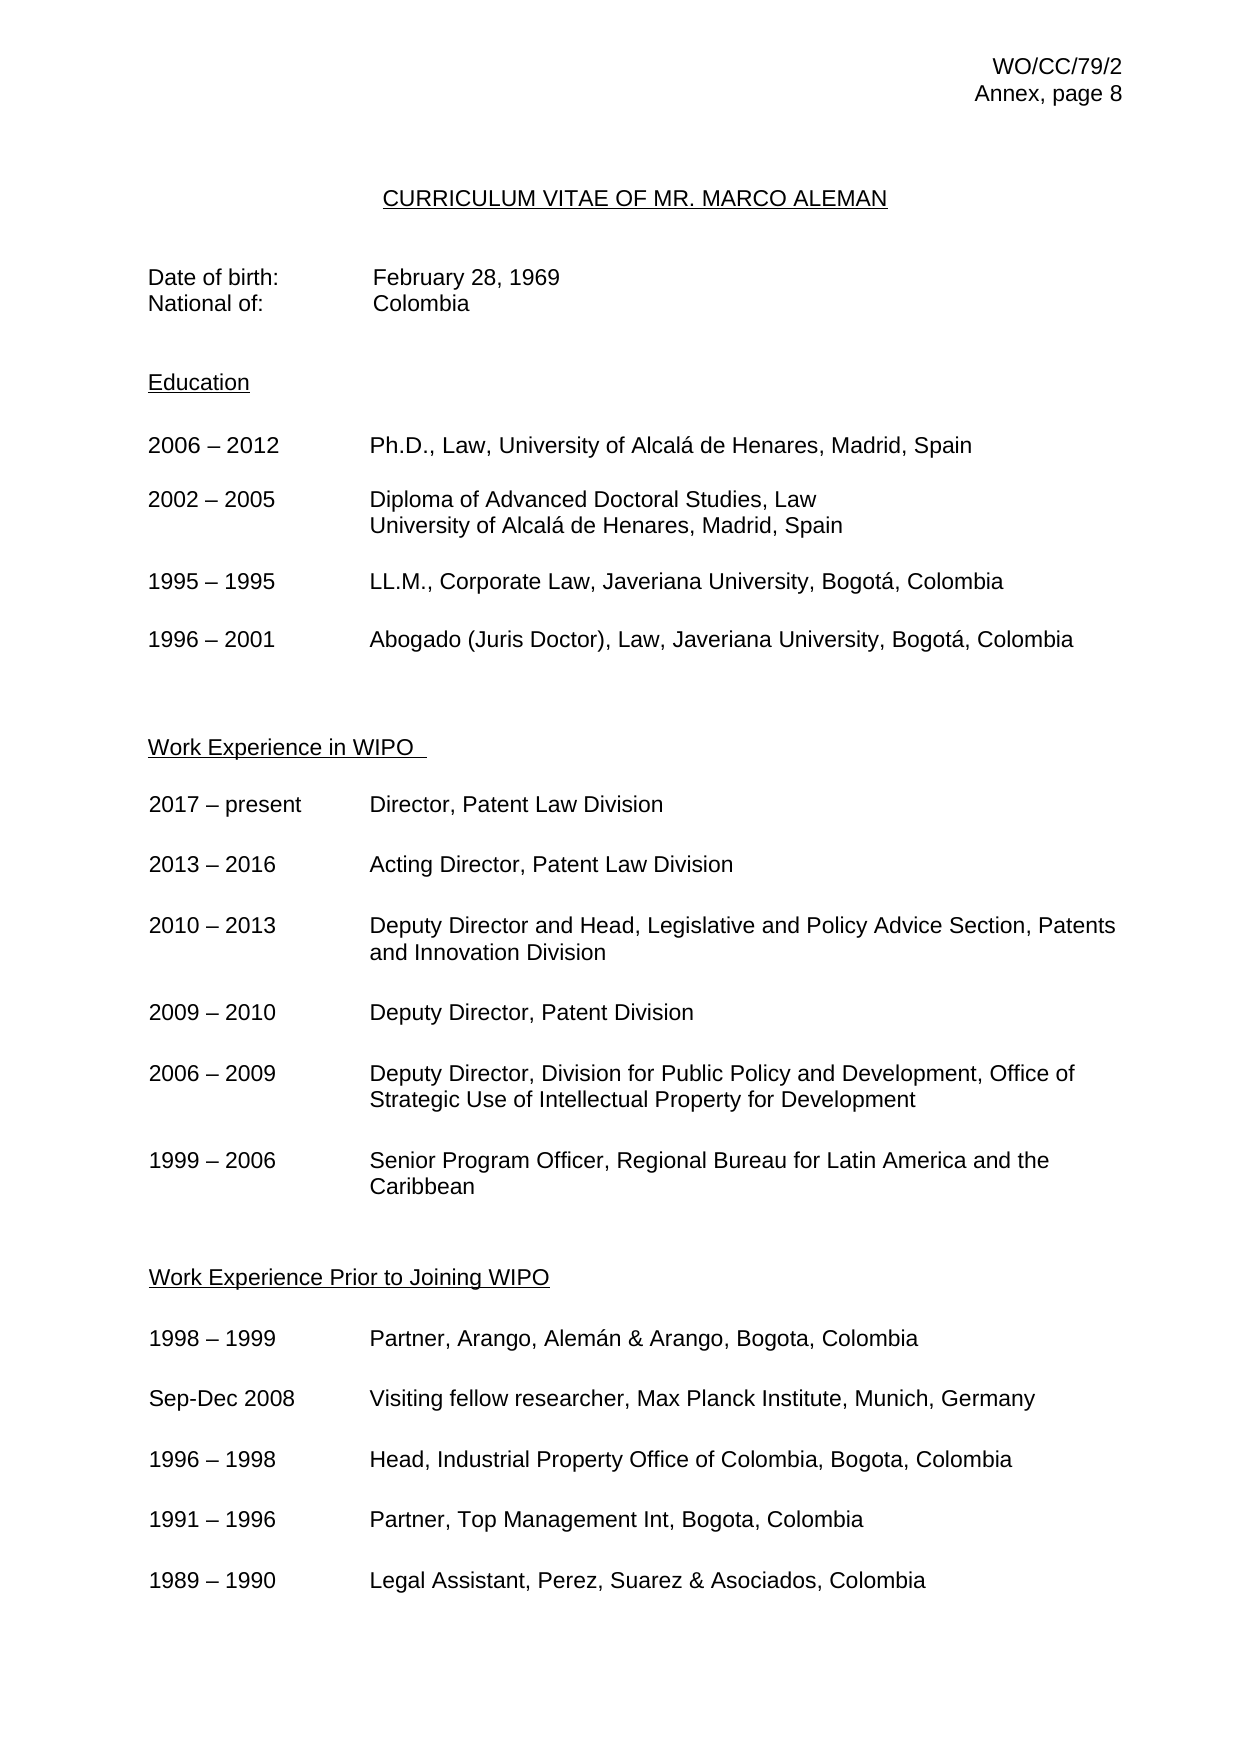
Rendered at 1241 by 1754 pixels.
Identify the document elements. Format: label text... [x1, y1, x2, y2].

text Work Experience in WIPO [148, 734, 1122, 761]
text 2006 – 2009 Deputy Director, Division for Public Policy and Development, Office of Strategic Use of Intellectual Property for Development [148, 1060, 1124, 1112]
text 1998 – 1999 Partner, Arango, Alemán & Arango, Bogota, Colombia [148, 1324, 1124, 1351]
text 2017 – present Director, Patent Law Division [148, 791, 1124, 817]
text 2002 – 2005 Diploma of Advanced Doctoral Studies, Law [148, 486, 1122, 512]
text CURRICULUM VITAE OF MR. MARCO ALEMAN [148, 185, 1122, 211]
text 2006 – 2012 Ph.D., Law, University of Alcalá de Henares, Madrid, Spain [148, 432, 1127, 458]
text 2010 – 2013 Deputy Director and Head, Legislative and Policy Advice Section, Patents and Innovation Division [148, 912, 1124, 965]
text Sep-Dec 2008 Visiting fellow researcher, Max Planck Institute, Munich, Germany [148, 1385, 1124, 1412]
text University of Alcalá de Henares, Madrid, Spain [148, 512, 1122, 538]
text 2009 – 2010 Deputy Director, Patent Division [148, 999, 1124, 1025]
text 1989 – 1990 Legal Assistant, Perez, Suarez & Asociados, Colombia [148, 1567, 1124, 1593]
text Education [148, 369, 1122, 396]
text National of: Colombia [148, 290, 1122, 317]
text Date of birth: February 28, 1969 [148, 264, 1122, 290]
text 1991 – 1996 Partner, Top Management Int, Bogota, Colombia [148, 1506, 1124, 1533]
text 1996 – 2001 Abogado (Juris Doctor), Law, Javeriana University, Bogotá, Colombia [148, 626, 1124, 652]
text 1999 – 2006 Senior Program Officer, Regional Bureau for Latin America and the Caribbean [148, 1147, 1124, 1199]
text Work Experience Prior to Joining WIPO [148, 1264, 1124, 1290]
text 2013 – 2016 Acting Director, Patent Law Division [148, 851, 1124, 878]
text 1996 – 1998 Head, Industrial Property Office of Colombia, Bogota, Colombia [148, 1446, 1124, 1472]
text 1995 – 1995 LL.M., Corporate Law, Javeriana University, Bogotá, Colombia [148, 568, 1124, 594]
